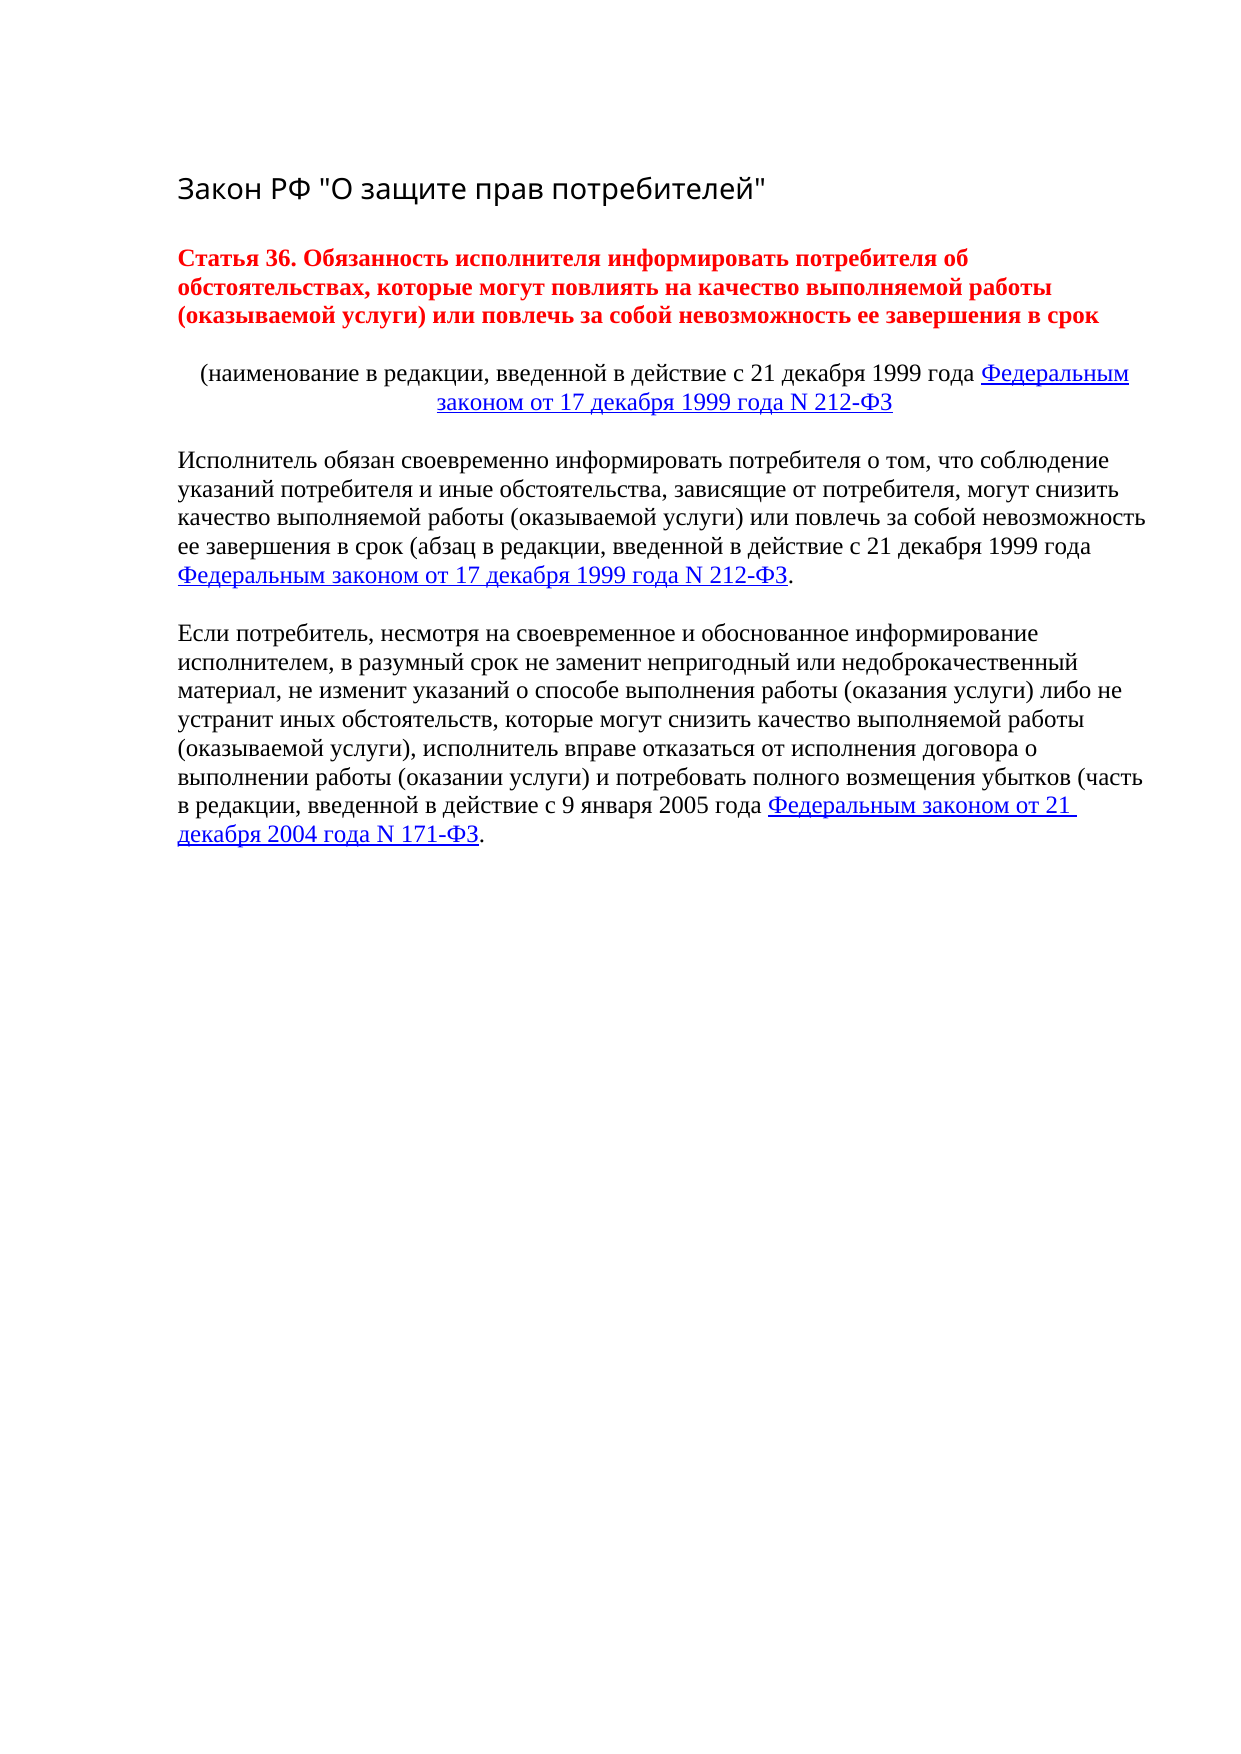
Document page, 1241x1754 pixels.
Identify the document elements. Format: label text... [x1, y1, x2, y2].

text Исполнитель обязан своевременно информировать потребителя о том, что соблюдение указаний потребителя и иные обстоятельства, зависящие от потребителя, могут снизить качество выполняемой работы (оказываемой услуги) или повлечь за собой невозможность ее завершения в срок (абзац в редакции, введенной в действие с 21 декабря 1999 года Федеральным законом от 17 декабря 1999 года N 212-ФЗ. [177, 445, 1152, 589]
subtitle Закон РФ "О защите прав потребителей" [177, 168, 1152, 208]
text Статья 36. Обязанность исполнителя информировать потребителя об обстоятельствах, которые могут повлиять на качество выполняемой работы (оказываемой услуги) или повлечь за собой невозможность ее завершения в срок [177, 243, 1152, 329]
text Если потребитель, несмотря на своевременное и обоснованное информирование исполнителем, в разумный срок не заменит непригодный или недоброкачественный материал, не изменит указаний о способе выполнения работы (оказания услуги) либо не устранит иных обстоятельств, которые могут снизить качество выполняемой работы (оказываемой услуги), исполнитель вправе отказаться от исполнения договора о выполнении работы (оказании услуги) и потребовать полного возмещения убытков (часть в редакции, введенной в действие с 9 января 2005 года Федеральным законом от 21 декабря 2004 года N 171-ФЗ. [177, 618, 1152, 848]
text (наименование в редакции, введенной в действие с 21 декабря 1999 года Федеральным законом от 17 декабря 1999 года N 212-ФЗ [177, 358, 1152, 416]
